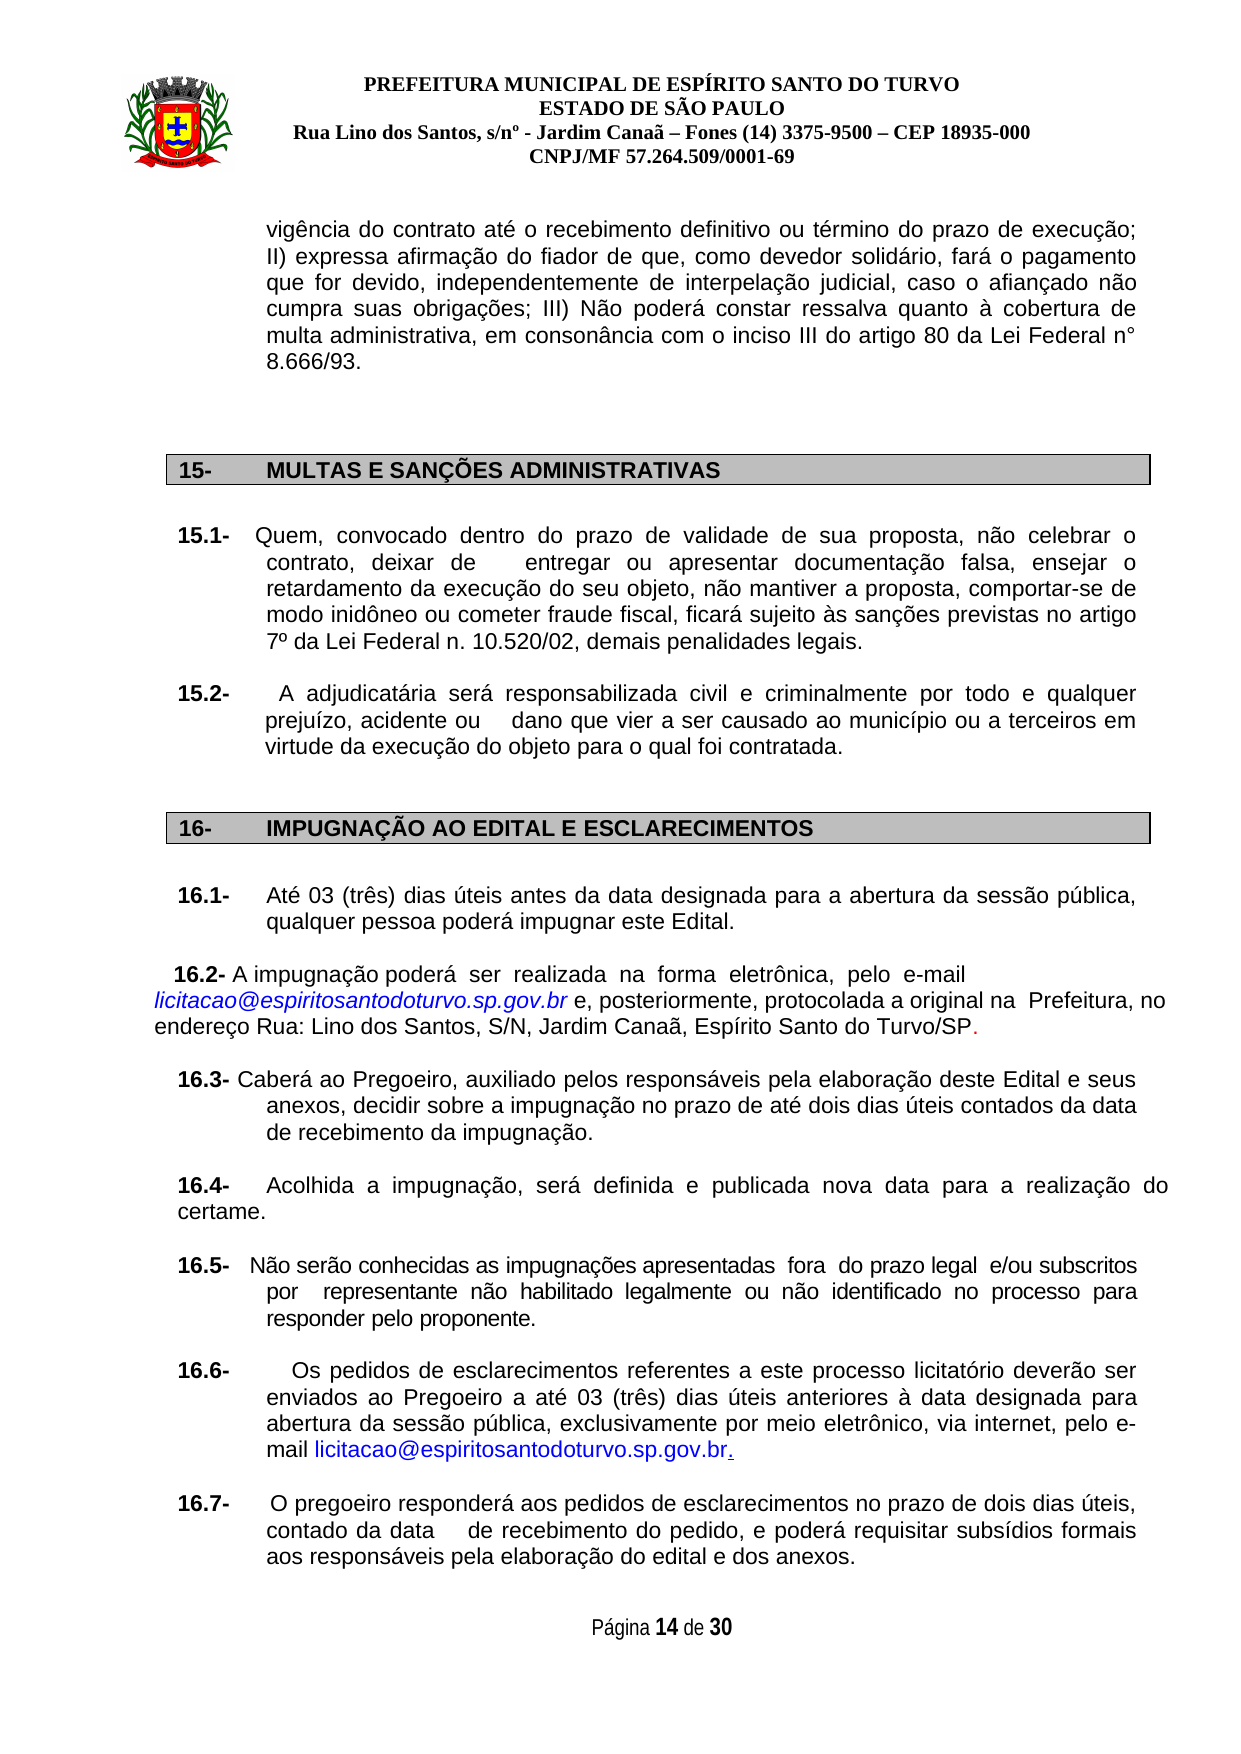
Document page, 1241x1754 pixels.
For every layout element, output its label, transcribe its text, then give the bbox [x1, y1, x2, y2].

table_header 16- IMPUGNAÇÃO AO EDITAL E ESCLARECIMENTOS [167, 813, 1149, 843]
text 15.1- Quem, convocado dentro do prazo de validade de sua proposta, não celebrar o contrato, deixar de entregar ou apresentar documentação falsa, ensejar o retardamento da execução do seu objeto, não mantiver a proposta, comportar-se de modo inidôneo ou cometer fraude fiscal, ficará sujeito às sanções previstas no artigo 7º da Lei Federal n. 10.520/02, demais penalidades legais. [177, 522, 1137, 654]
text 16.3- Caberá ao Pregoeiro, auxiliado pelos responsáveis pela elaboração deste Edital e seus anexos, decidir sobre a impugnação no prazo de até dois dias úteis contados da data de recebimento da impugnação. [177, 1066, 1137, 1145]
text 16.2- A impugnação poderá ser realizada na forma eletrônica, pelo e-mail licitacao@espiritosantodoturvo.sp.gov.br e, posteriormente, protocolada a original na Prefeitura, no endereço Rua: Lino dos Santos, S/N, Jardim Canaã, Espírito Santo do Turvo/SP. [154, 961, 1169, 1040]
text 16.6- Os pedidos de esclarecimentos referentes a este processo licitatório deverão ser enviados ao Pregoeiro a até 03 (três) dias úteis anteriores à data designada para abertura da sessão pública, exclusivamente por meio eletrônico, via internet, pelo e-mail licitacao@espiritosantodoturvo.sp.gov.br. [177, 1357, 1138, 1463]
text 16.1- Até 03 (três) dias úteis antes da data designada para a abertura da sessão pública, qualquer pessoa poderá impugnar este Edital. [177, 882, 1137, 934]
picture [121, 74, 235, 172]
table_header 15- MULTAS E SANÇÕES ADMINISTRATIVAS [167, 455, 1149, 484]
text 16.5- Não serão conhecidas as impugnações apresentadas fora do prazo legal e/ou subscritos por representante não habilitado legalmente ou não identificado no processo para responder pelo proponente. [177, 1252, 1137, 1331]
text 15.2- A adjudicatária será responsabilizada civil e criminalmente por todo e qualquer prejuízo, acidente ou dano que vier a ser causado ao município ou a terceiros em virtude da execução do objeto para o qual foi contratada. [177, 680, 1137, 759]
text 16.4- Acolhida a impugnação, será definida e publicada nova data para a realização do certame. [177, 1172, 1169, 1224]
text 16.7- O pregoeiro responderá aos pedidos de esclarecimentos no prazo de dois dias úteis, contado da data de recebimento do pedido, e poderá requisitar subsídios formais aos responsáveis pela elaboração do edital e dos anexos. [177, 1490, 1137, 1569]
